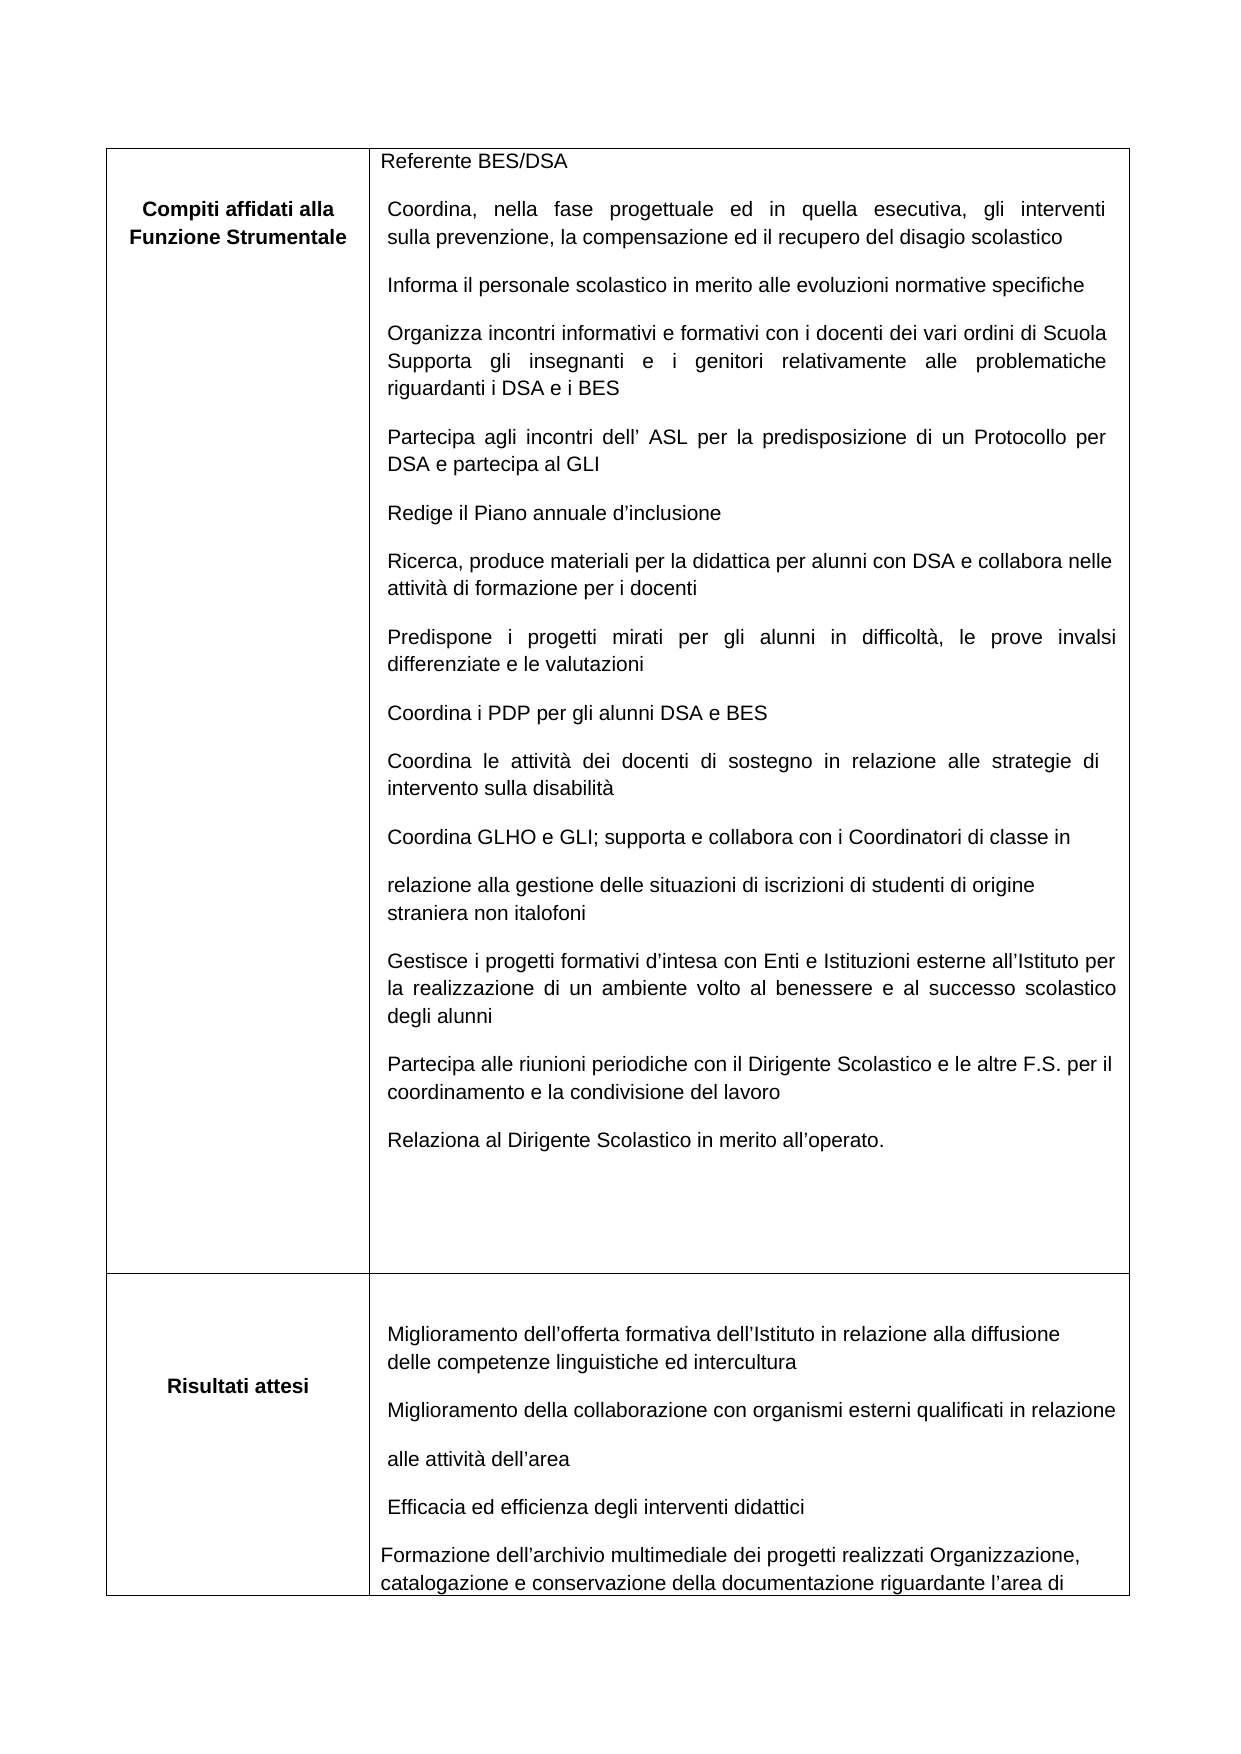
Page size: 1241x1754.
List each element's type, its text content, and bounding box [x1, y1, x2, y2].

table_cell Risultati attesi [107, 1274, 369, 1594]
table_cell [370, 149, 1129, 1273]
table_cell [370, 1274, 1129, 1594]
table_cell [107, 149, 369, 1273]
